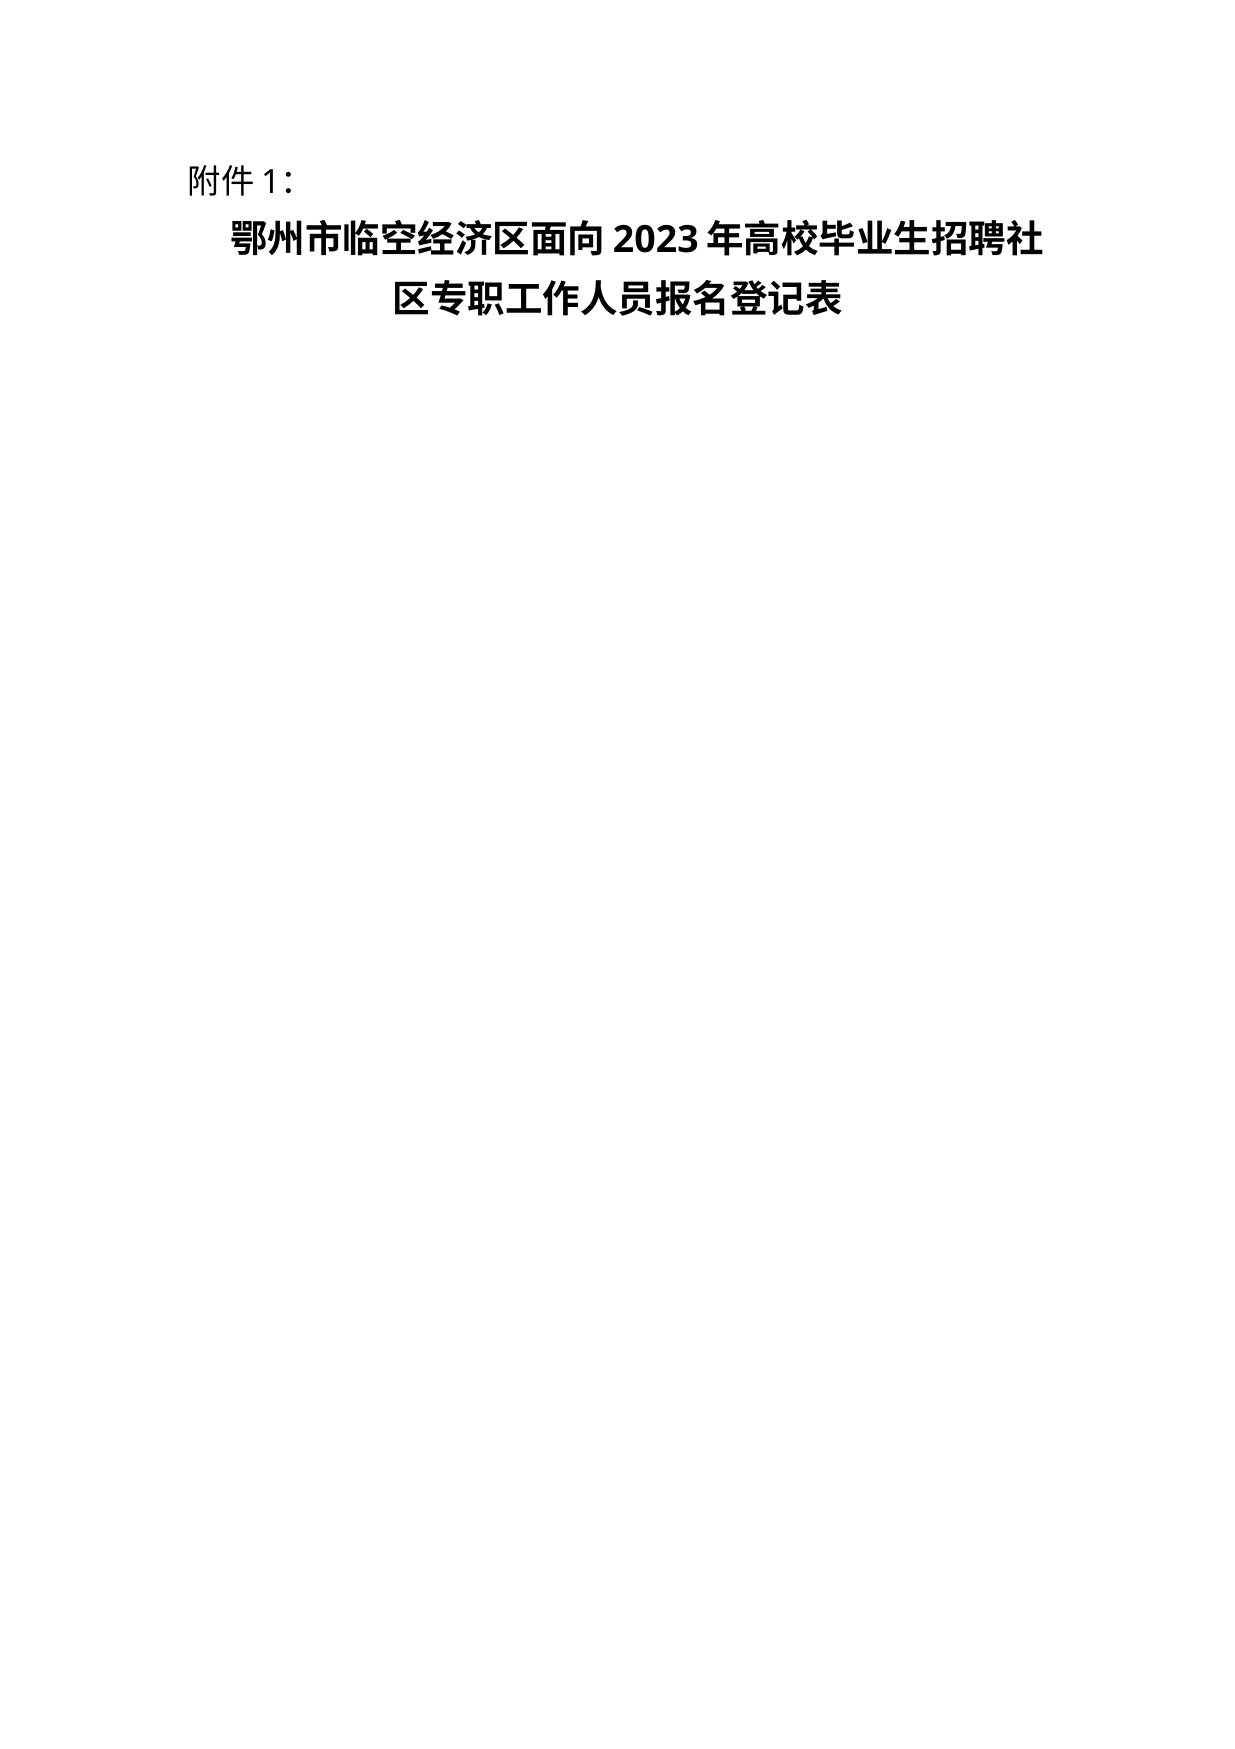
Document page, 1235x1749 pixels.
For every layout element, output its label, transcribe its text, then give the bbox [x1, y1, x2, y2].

text 附件1： [187, 150, 1047, 204]
text 鄂州市临空经济区面向2023年高校毕业生招聘社区专职工作人员报名登记表 [187, 204, 1047, 325]
